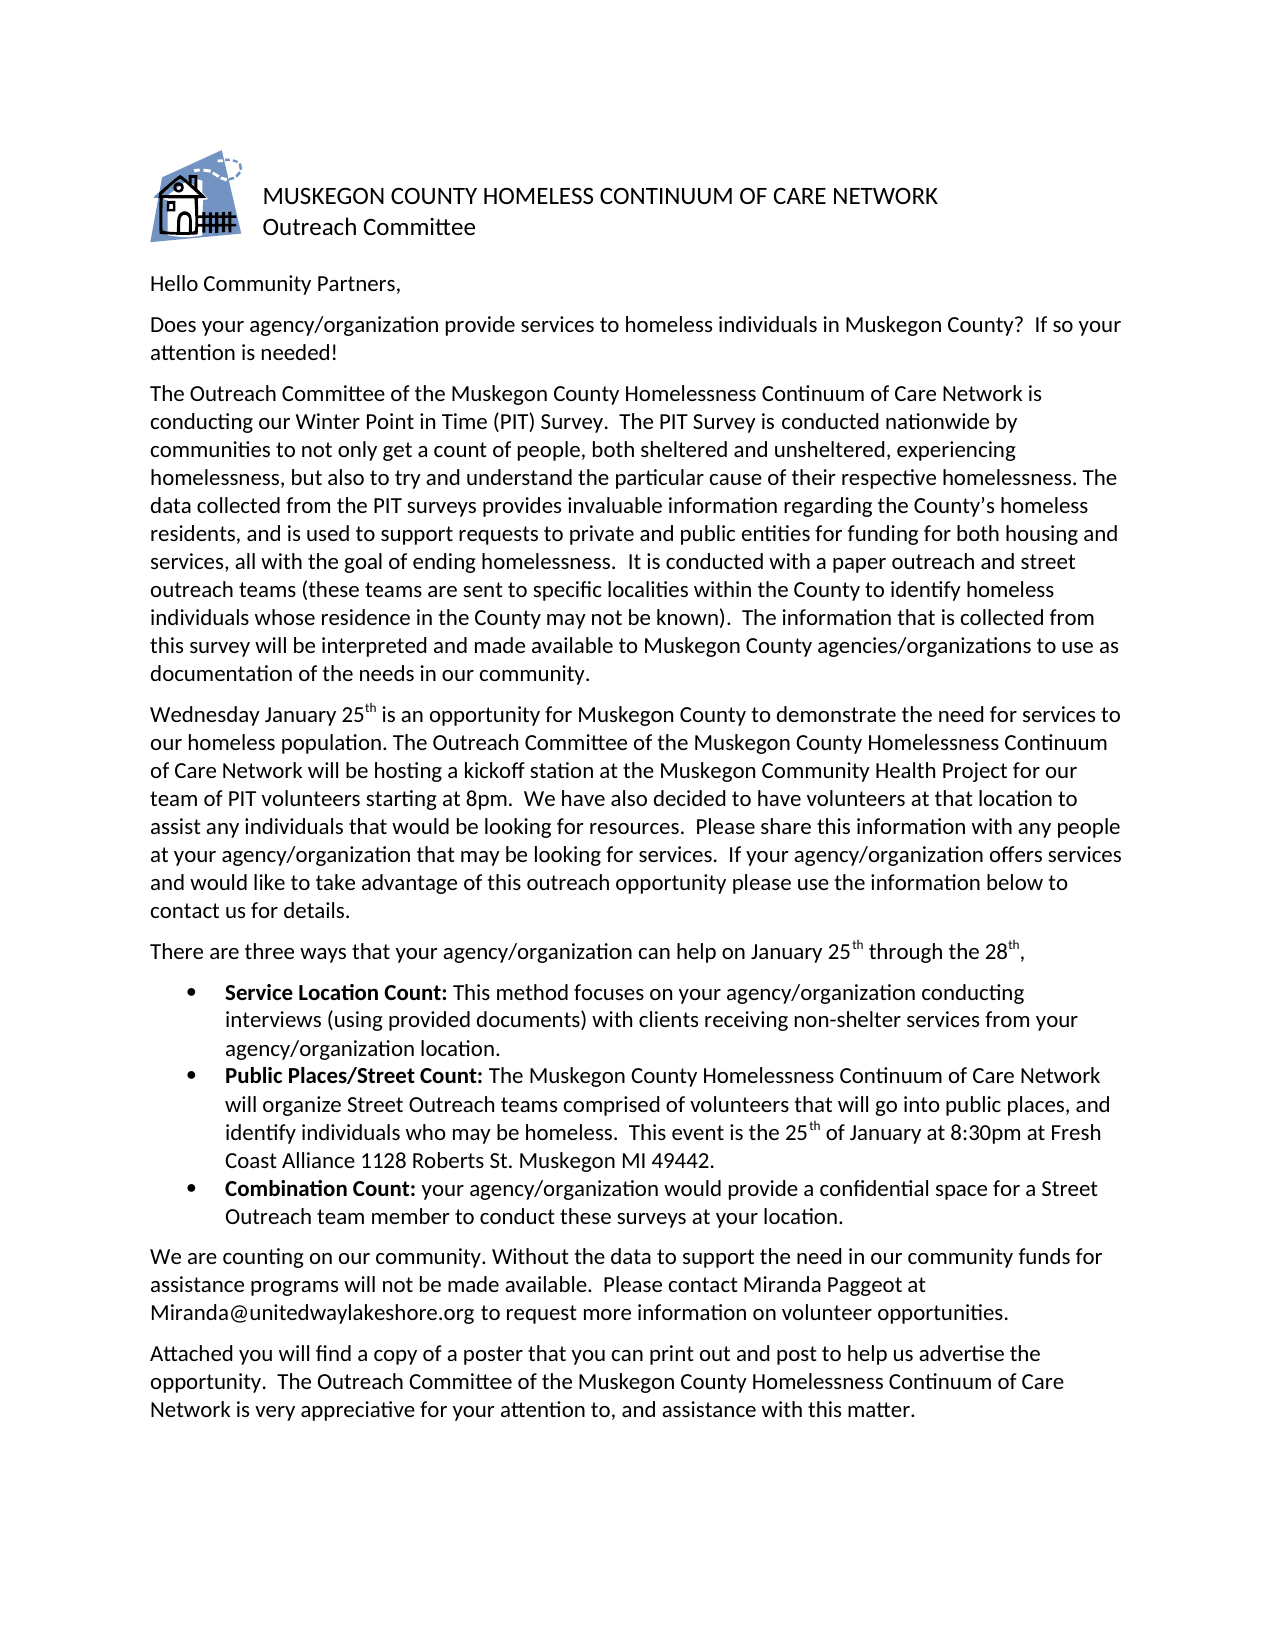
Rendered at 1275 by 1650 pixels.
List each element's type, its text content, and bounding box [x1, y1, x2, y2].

text Does your agency/organization provide services to homeless individuals in Muskegon County? If so your attention is needed! [150, 310, 1125, 366]
text MUSKEGON COUNTY HOMELESS CONTINUUM OF CARE NETWORK [230, 181, 1125, 211]
list Combination Count: your agency/organization would provide a confidential space for a Street Outreach team member to conduct these surveys at your location. [187, 1174, 1125, 1230]
text We are counting on our community. Without the data to support the need in our community funds for assistance programs will not be made available. Please contact Miranda Paggeot at Miranda@unitedwaylakeshore.org to request more information on volunteer opportunities. [150, 1242, 1125, 1327]
text Wednesday January 25th is an opportunity for Muskegon County to demonstrate the need for services to our homeless population. The Outreach Committee of the Muskegon County Homelessness Continuum of Care Network will be hosting a kickoff station at the Muskegon Community Health Project for our team of PIT volunteers starting at 8pm. We have also decided to have volunteers at that location to assist any individuals that would be looking for resources. Please share this information with any people at your agency/organization that may be looking for services. If your agency/organization offers services and would like to take advantage of this outreach opportunity please use the information below to contact us for details. [150, 700, 1125, 924]
text Outreach Committee [163, 211, 1125, 242]
text There are three ways that your agency/organization can help on January 25th through the 28th, [150, 937, 1125, 965]
list Public Places/Street Count: The Muskegon County Homelessness Continuum of Care Network will organize Street Outreach teams comprised of volunteers that will go into public places, and identify individuals who may be homeless. This event is the 25th of January at 8:30pm at Fresh Coast Alliance 1128 Roberts St. Muskegon MI 49442. [187, 1062, 1125, 1174]
list Service Location Count: This method focuses on your agency/organization conducting interviews (using provided documents) with clients receiving non-shelter services from your agency/organization location. [187, 978, 1125, 1062]
text Attached you will find a copy of a poster that you can print out and post to help us advertise the opportunity. The Outreach Committee of the Muskegon County Homelessness Continuum of Care Network is very appreciative for your attention to, and assistance with this matter. [150, 1339, 1125, 1423]
text Hello Community Partners, [150, 269, 1125, 298]
text The Outreach Committee of the Muskegon County Homelessness Continuum of Care Network is conducting our Winter Point in Time (PIT) Survey. The PIT Survey is conducted nationwide by communities to not only get a count of people, both sheltered and unsheltered, experiencing homelessness, but also to try and understand the particular cause of their respective homelessness. The data collected from the PIT surveys provides invaluable information regarding the County’s homeless residents, and is used to support requests to private and public entities for funding for both housing and services, all with the goal of ending homelessness. It is conducted with a paper outreach and street outreach teams (these teams are sent to specific localities within the County to identify homeless individuals whose residence in the County may not be known). The information that is collected from this survey will be interpreted and made available to Muskegon County agencies/organizations to use as documentation of the needs in our community. [150, 379, 1125, 687]
